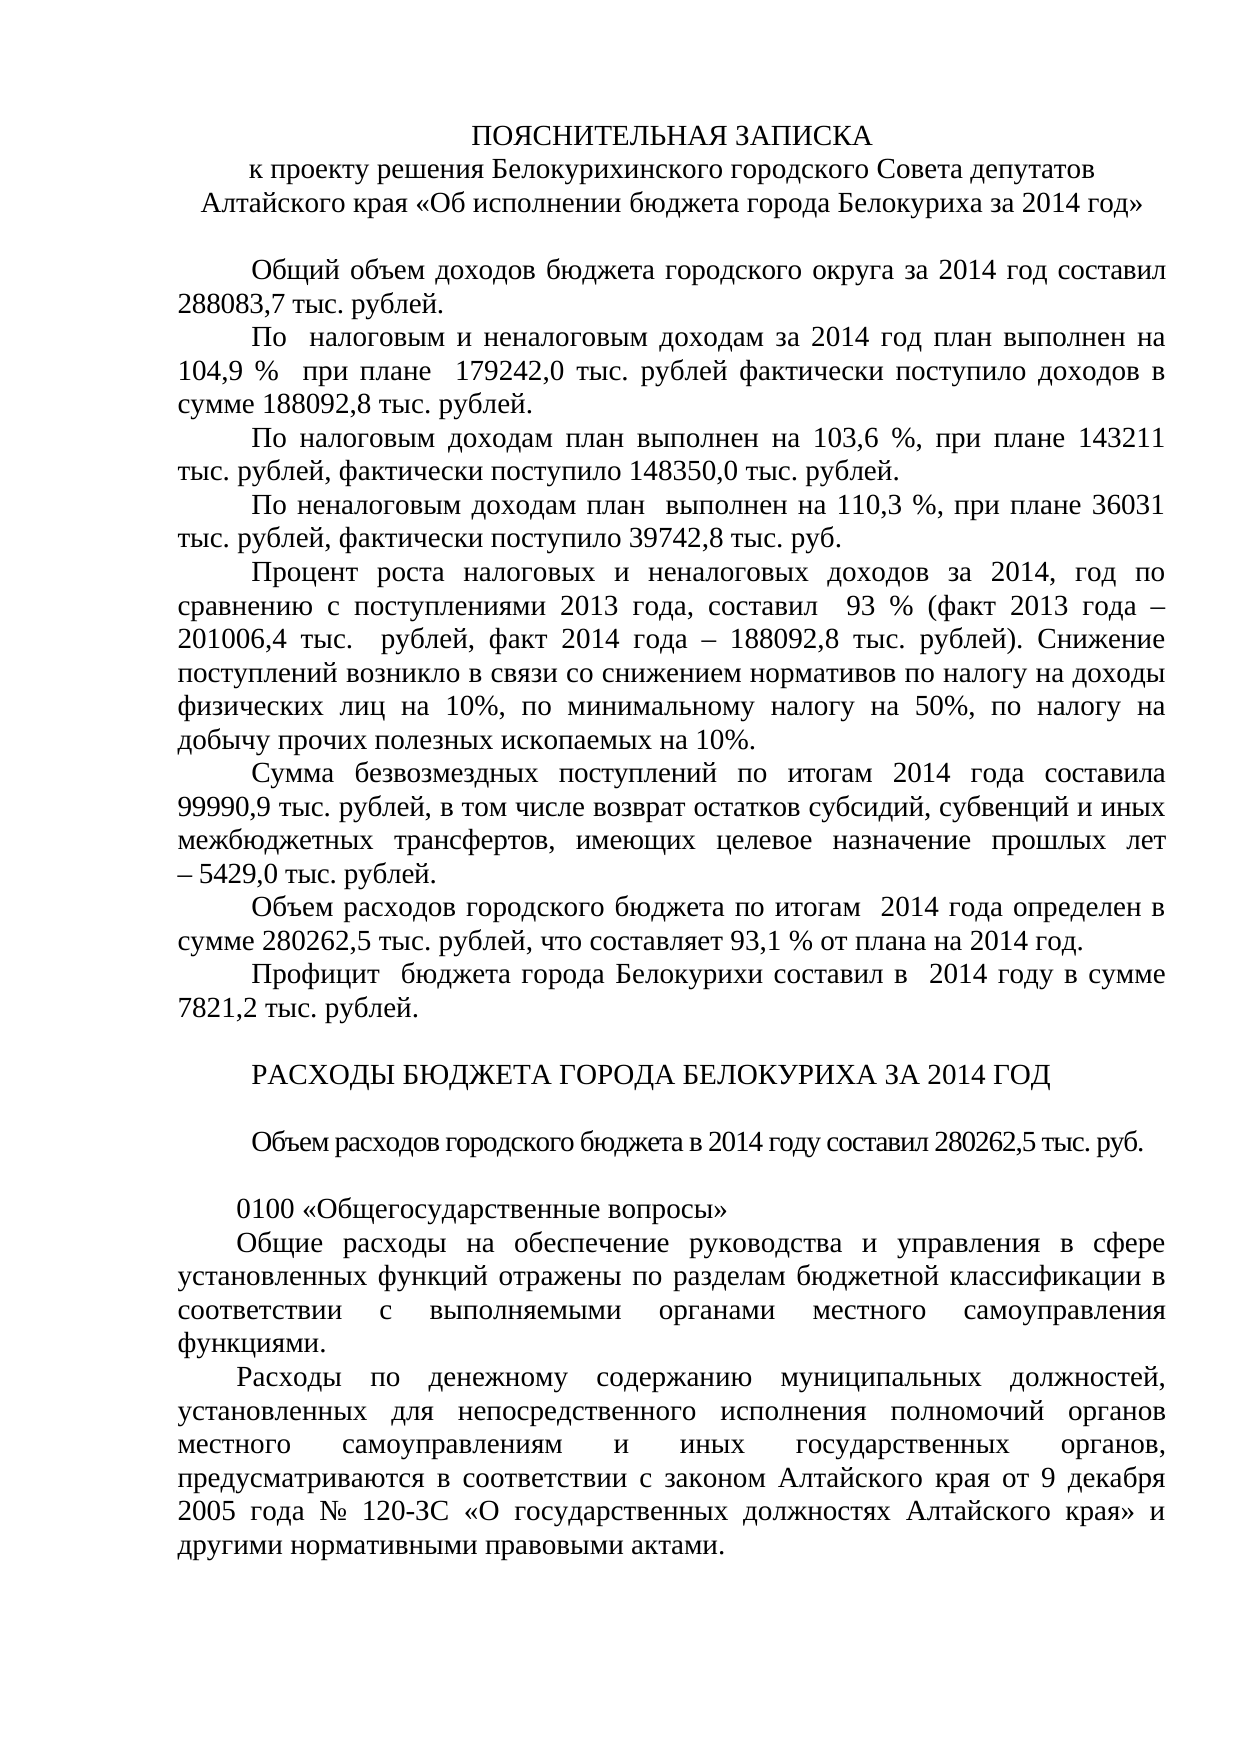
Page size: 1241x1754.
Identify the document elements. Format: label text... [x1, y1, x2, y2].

text По налоговым доходам план выполнен на 103,6 %, при плане 143211 тыс. рублей, фактически поступило 148350,0 тыс. рублей. [177, 420, 1167, 487]
text Общий объем доходов бюджета городского округа за 2014 год составил 288083,7 тыс. рублей. [177, 252, 1167, 319]
text Процент роста налоговых и неналоговых доходов за 2014, год по сравнению с поступлениями 2013 года, составил 93 % (факт 2013 года – 201006,4 тыс. рублей, факт 2014 года – 188092,8 тыс. рублей). Снижение поступлений возникло в связи со снижением нормативов по налогу на доходы физических лиц на 10%, по минимальному налогу на 50%, по налогу на добычу прочих полезных ископаемых на 10%. [177, 554, 1167, 755]
text Профицит бюджета города Белокурихи составил в 2014 году в сумме 7821,2 тыс. рублей. [177, 957, 1167, 1024]
text Общие расходы на обеспечение руководства и управления в сфере установленных функций отражены по разделам бюджетной классификации в соответствии с выполняемыми органами местного самоуправления функциями. [177, 1225, 1167, 1359]
text По налоговым и неналоговым доходам за 2014 год план выполнен на 104,9 % при плане 179242,0 тыс. рублей фактически поступило доходов в сумме 188092,8 тыс. рублей. [177, 319, 1167, 420]
text Объем расходов городского бюджета в 2014 году составил 280262,5 тыс. руб. [177, 1124, 1167, 1158]
text 0100 «Общегосударственные вопросы» [177, 1191, 1167, 1225]
text Объем расходов городского бюджета по итогам 2014 года определен в сумме 280262,5 тыс. рублей, что составляет 93,1 % от плана на 2014 год. [177, 889, 1167, 957]
text к проекту решения Белокурихинского городского Совета депутатов Алтайского края «Об исполнении бюджета города Белокуриха за 2014 год» [177, 152, 1167, 219]
text Расходы бюджета ГОРОДА БЕЛОКУРИХА ЗА 2014 год [177, 1057, 1167, 1091]
text Расходы по денежному содержанию муниципальных должностей, установленных для непосредственного исполнения полномочий органов местного самоуправлениям и иных государственных органов, предусматриваются в соответствии с законом Алтайского края от 9 декабря 2005 года № 120-ЗС «О государственных должностях Алтайского края» и другими нормативными правовыми актами. [177, 1359, 1167, 1560]
text По неналоговым доходам план выполнен на 110,3 %, при плане 36031 тыс. рублей, фактически поступило 39742,8 тыс. руб. [177, 487, 1167, 554]
text Сумма безвозмездных поступлений по итогам 2014 года составила 99990,9 тыс. рублей, в том числе возврат остатков субсидий, субвенций и иных межбюджетных трансфертов, имеющих целевое назначение прошлых лет – 5429,0 тыс. рублей. [177, 755, 1167, 889]
subtitle ПОЯСНИТЕЛЬНАЯ ЗАПИСКА [177, 118, 1167, 152]
